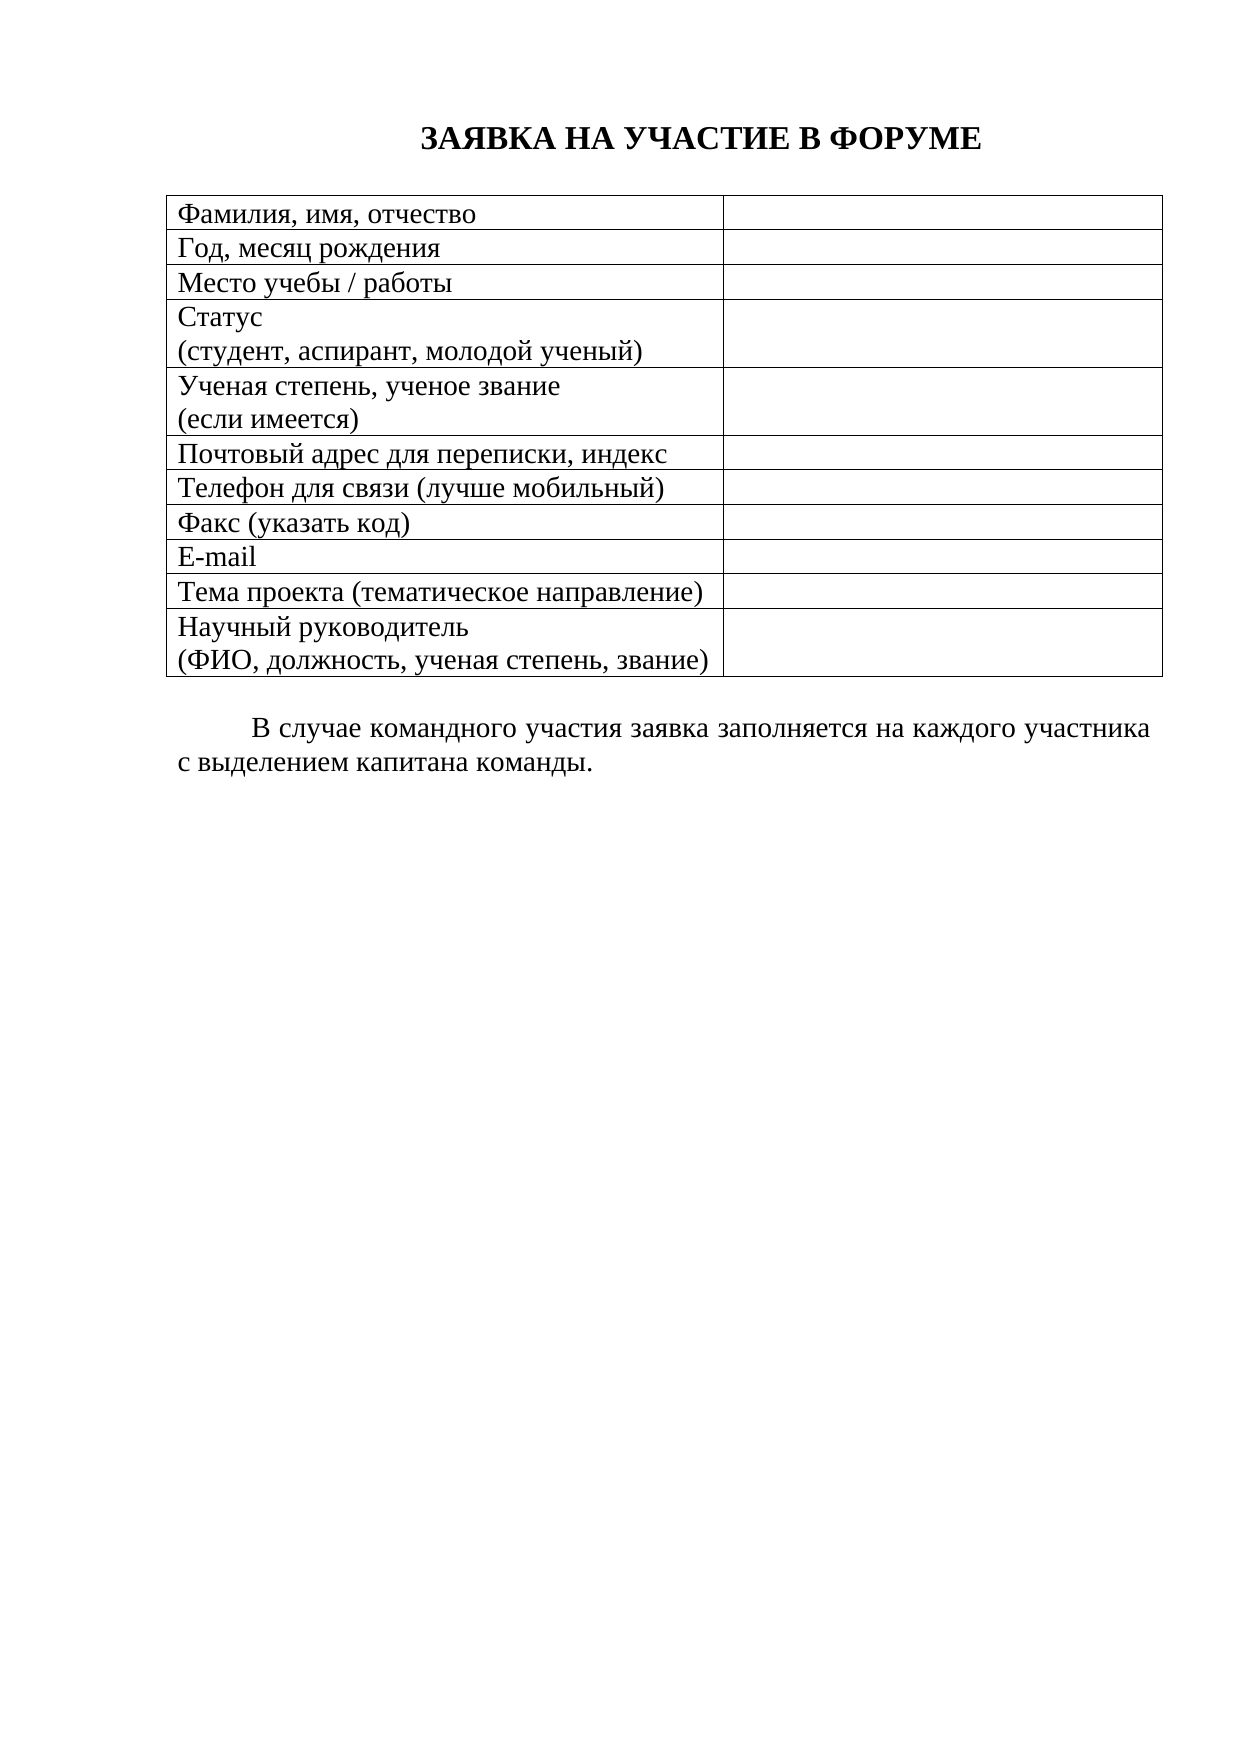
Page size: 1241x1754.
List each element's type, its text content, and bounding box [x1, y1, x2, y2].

text В случае командного участия заявка заполняется на каждого участника с выделением капитана команды. [177, 710, 1152, 777]
table_cell [724, 505, 1162, 538]
table_cell Статус (студент, аспирант, молодой ученый) [167, 300, 723, 367]
table_cell [724, 574, 1162, 608]
table_cell Факс (указать код) [167, 505, 723, 538]
table_cell E-mail [167, 540, 723, 573]
table_cell [724, 436, 1162, 469]
table_cell [724, 609, 1162, 676]
table_cell Место учебы / работы [167, 265, 723, 298]
table_header [724, 196, 1162, 229]
table_cell Почтовый адрес для переписки, индекс [167, 436, 723, 469]
table_cell Тема проекта (тематическое направление) [167, 574, 723, 608]
table_cell Телефон для связи (лучше мобильный) [167, 470, 723, 504]
table_cell [724, 540, 1162, 573]
text ЗАЯВКА НА УЧАСТИЕ В ФОРУМЕ [177, 118, 1152, 156]
table_cell Ученая степень, ученое звание (если имеется) [167, 368, 723, 435]
table_header Фамилия, имя, отчество [167, 196, 723, 229]
table_cell Год, месяц рождения [167, 230, 723, 264]
table_cell [724, 265, 1162, 298]
table_cell [724, 230, 1162, 264]
table_cell [724, 470, 1162, 504]
table_cell [724, 368, 1162, 435]
table_cell [724, 300, 1162, 367]
table_cell Научный руководитель (ФИО, должность, ученая степень, звание) [167, 609, 723, 676]
